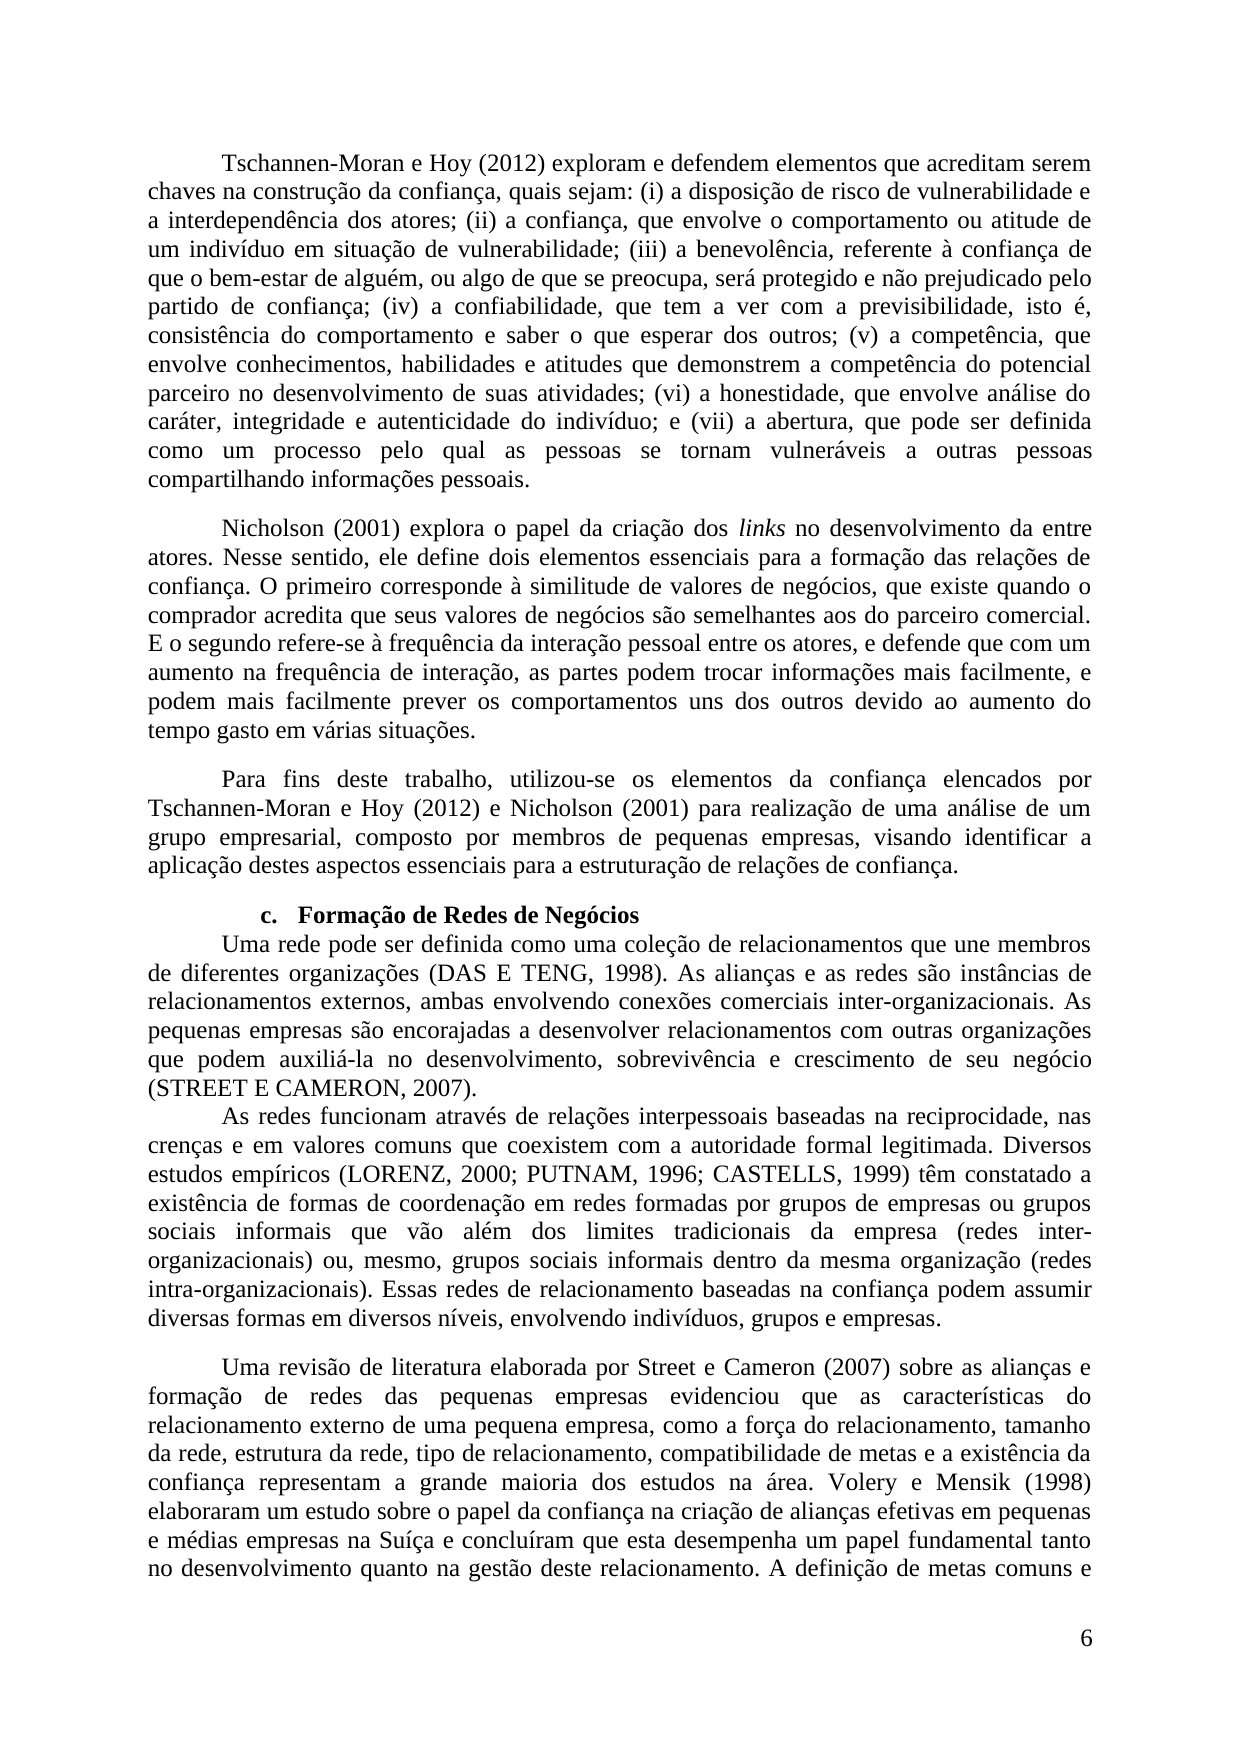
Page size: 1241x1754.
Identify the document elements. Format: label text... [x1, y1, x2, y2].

text Nicholson (2001) explora o papel da criação dos links no desenvolvimento da entre atores. Nesse sentido, ele define dois elementos essenciais para a formação das relações de confiança. O primeiro corresponde à similitude de valores de negócios, que existe quando o comprador acredita que seus valores de negócios são semelhantes aos do parceiro comercial. E o segundo refere-se à frequência da interação pessoal entre os atores, e defende que com um aumento na frequência de interação, as partes podem trocar informações mais facilmente, e podem mais facilmente prever os comportamentos uns dos outros devido ao aumento do tempo gasto em várias situações. [148, 513, 1092, 743]
text Para fins deste trabalho, utilizou-se os elementos da confiança elencados por Tschannen-Moran e Hoy (2012) e Nicholson (2001) para realização de uma análise de um grupo empresarial, composto por membros de pequenas empresas, visando identificar a aplicação destes aspectos essenciais para a estruturação de relações de confiança. [148, 764, 1092, 879]
text Tschannen-Moran e Hoy (2012) exploram e defendem elementos que acreditam serem chaves na construção da confiança, quais sejam: (i) a disposição de risco de vulnerabilidade e a interdependência dos atores; (ii) a confiança, que envolve o comportamento ou atitude de um indivíduo em situação de vulnerabilidade; (iii) a benevolência, referente à confiança de que o bem-estar de alguém, ou algo de que se preocupa, será protegido e não prejudicado pelo partido de confiança; (iv) a confiabilidade, que tem a ver com a previsibilidade, isto é, consistência do comportamento e saber o que esperar dos outros; (v) a competência, que envolve conhecimentos, habilidades e atitudes que demonstrem a competência do potencial parceiro no desenvolvimento de suas atividades; (vi) a honestidade, que envolve análise do caráter, integridade e autenticidade do indivíduo; e (vii) a abertura, que pode ser definida como um processo pelo qual as pessoas se tornam vulneráveis ​​a outras pessoas compartilhando informações pessoais. [148, 148, 1092, 493]
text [148, 1352, 1092, 1582]
list Formação de Redes de Negócios [260, 900, 1092, 929]
text Uma rede pode ser definida como uma coleção de relacionamentos que une membros de diferentes organizações (DAS E TENG, 1998). As alianças e as redes são instâncias de relacionamentos externos, ambas envolvendo conexões comerciais inter-organizacionais. As pequenas empresas são encorajadas a desenvolver relacionamentos com outras organizações que podem auxiliá-la no desenvolvimento, sobrevivência e crescimento de seu negócio (STREET E CAMERON, 2007). [148, 929, 1092, 1101]
text As redes funcionam através de relações interpessoais baseadas na reciprocidade, nas crenças e em valores comuns que coexistem com a autoridade formal legitimada. Diversos estudos empíricos (LORENZ, 2000; PUTNAM, 1996; CASTELLS, 1999) têm constatado a existência de formas de coordenação em redes formadas por grupos de empresas ou grupos sociais informais que vão além dos limites tradicionais da empresa (redes inter-organizacionais) ou, mesmo, grupos sociais informais dentro da mesma organização (redes intra-organizacionais). Essas redes de relacionamento baseadas na confiança podem assumir diversas formas em diversos níveis, envolvendo indivíduos, grupos e empresas. [148, 1101, 1092, 1331]
